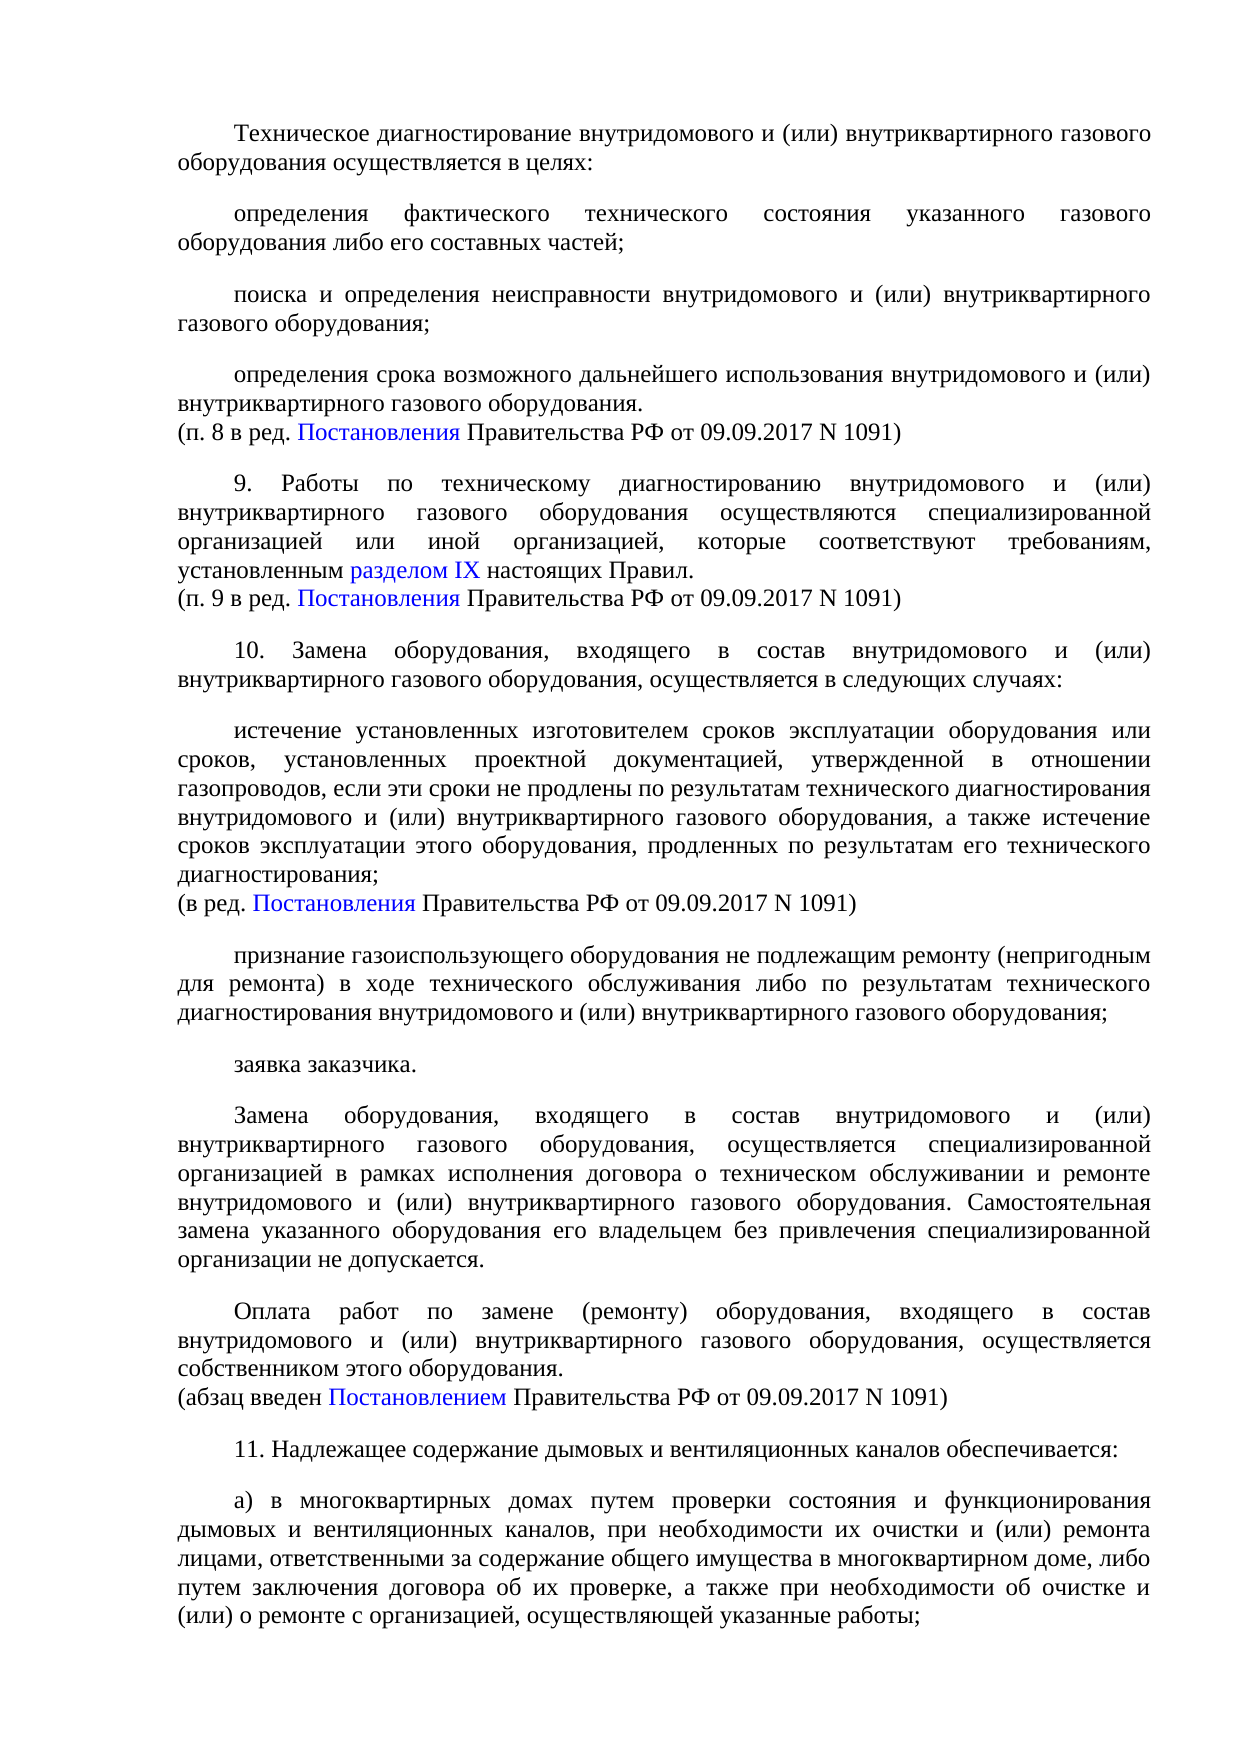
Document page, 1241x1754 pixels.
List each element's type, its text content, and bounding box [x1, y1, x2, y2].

text (п. 8 в ред. Постановления Правительства РФ от 09.09.2017 N 1091) [177, 417, 1152, 446]
text (абзац введен Постановлением Правительства РФ от 09.09.2017 N 1091) [177, 1382, 1152, 1411]
text поиска и определения неисправности внутридомового и (или) внутриквартирного газового оборудования; [177, 279, 1152, 336]
text 9. Работы по техническому диагностированию внутридомового и (или) внутриквартирного газового оборудования осуществляются специализированной организацией или иной организацией, которые соответствуют требованиям, установленным разделом IX настоящих Правил. [177, 468, 1152, 583]
text а) в многоквартирных домах путем проверки состояния и функционирования дымовых и вентиляционных каналов, при необходимости их очистки и (или) ремонта лицами, ответственными за содержание общего имущества в многоквартирном доме, либо путем заключения договора об их проверке, а также при необходимости об очистке и (или) о ремонте с организацией, осуществляющей указанные работы; [177, 1486, 1152, 1629]
text Замена оборудования, входящего в состав внутридомового и (или) внутриквартирного газового оборудования, осуществляется специализированной организацией в рамках исполнения договора о техническом обслуживании и ремонте внутридомового и (или) внутриквартирного газового оборудования. Самостоятельная замена указанного оборудования его владельцем без привлечения специализированной организации не допускается. [177, 1101, 1152, 1273]
text Оплата работ по замене (ремонту) оборудования, входящего в состав внутридомового и (или) внутриквартирного газового оборудования, осуществляется собственником этого оборудования. [177, 1296, 1152, 1382]
text признание газоиспользующего оборудования не подлежащим ремонту (непригодным для ремонта) в ходе технического обслуживания либо по результатам технического диагностирования внутридомового и (или) внутриквартирного газового оборудования; [177, 940, 1152, 1026]
text 10. Замена оборудования, входящего в состав внутридомового и (или) внутриквартирного газового оборудования, осуществляется в следующих случаях: [177, 635, 1152, 693]
text Техническое диагностирование внутридомового и (или) внутриквартирного газового оборудования осуществляется в целях: [177, 118, 1152, 176]
text определения фактического технического состояния указанного газового оборудования либо его составных частей; [177, 198, 1152, 256]
text заявка заказчика. [177, 1049, 1152, 1078]
text истечение установленных изготовителем сроков эксплуатации оборудования или сроков, установленных проектной документацией, утвержденной в отношении газопроводов, если эти сроки не продлены по результатам технического диагностирования внутридомового и (или) внутриквартирного газового оборудования, а также истечение сроков эксплуатации этого оборудования, продленных по результатам его технического диагностирования; [177, 716, 1152, 888]
text определения срока возможного дальнейшего использования внутридомового и (или) внутриквартирного газового оборудования. [177, 359, 1152, 417]
text 11. Надлежащее содержание дымовых и вентиляционных каналов обеспечивается: [177, 1434, 1152, 1463]
text (в ред. Постановления Правительства РФ от 09.09.2017 N 1091) [177, 888, 1152, 917]
text (п. 9 в ред. Постановления Правительства РФ от 09.09.2017 N 1091) [177, 583, 1152, 612]
